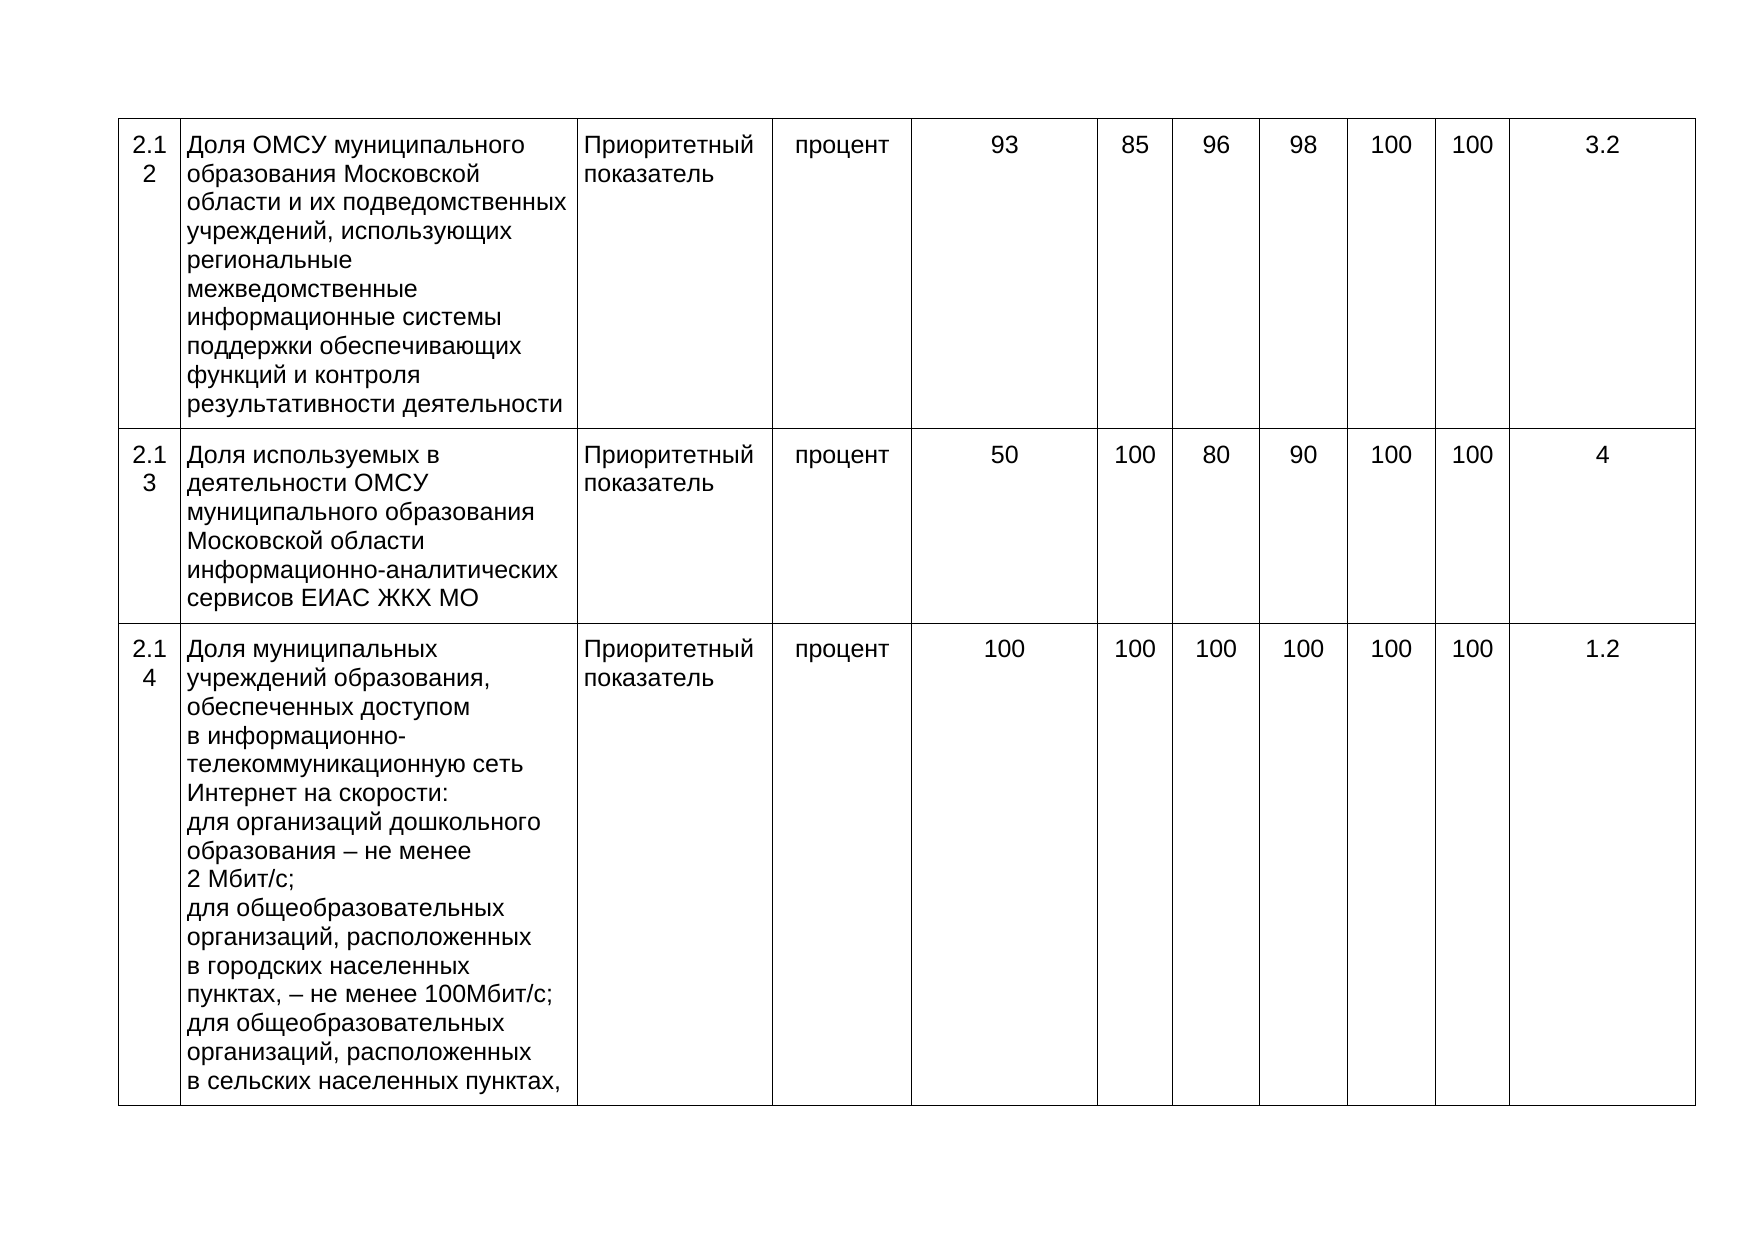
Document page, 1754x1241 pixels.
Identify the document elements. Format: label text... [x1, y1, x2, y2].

table_cell 93 [912, 119, 1097, 428]
table_cell 2.13 [119, 429, 180, 623]
table_cell Приоритетный показатель [578, 119, 772, 428]
table_cell Приоритетный показатель [578, 429, 772, 623]
table_cell 100 [1260, 624, 1347, 1105]
table_cell Доля ОМСУ муниципального образования Московской области и их подведомственных учреждений, использующих региональные межведомственные информационные системы поддержки обеспечивающих функций и контроля результативности деятельности [181, 119, 577, 428]
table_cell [578, 624, 772, 1105]
table_cell Доля используемых в деятельности ОМСУ муниципального образования Московской области информационно-аналитических сервисов ЕИАС ЖКХ МО [181, 429, 577, 623]
table_cell 100 [1348, 624, 1435, 1105]
table_cell 2.14 [119, 624, 180, 1105]
table_cell 3.2 [1510, 119, 1695, 428]
table_cell 100 [1098, 624, 1172, 1105]
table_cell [181, 624, 577, 1105]
table_cell 100 [1348, 429, 1435, 623]
table_cell 100 [1436, 624, 1509, 1105]
table_cell 96 [1173, 119, 1259, 428]
table_cell 4 [1510, 429, 1695, 623]
table_cell 50 [912, 429, 1097, 623]
table_cell 90 [1260, 429, 1347, 623]
table_cell 100 [1436, 119, 1509, 428]
table_cell 100 [912, 624, 1097, 1105]
table_cell процент [773, 624, 911, 1105]
table_cell 100 [1173, 624, 1259, 1105]
table_cell 100 [1436, 429, 1509, 623]
table_cell 80 [1173, 429, 1259, 623]
table_cell 1.2 [1510, 624, 1695, 1105]
table_cell процент [773, 119, 911, 428]
table_cell 2.12 [119, 119, 180, 428]
table_cell 100 [1098, 429, 1172, 623]
table_cell 98 [1260, 119, 1347, 428]
table_cell 100 [1348, 119, 1435, 428]
table_cell 85 [1098, 119, 1172, 428]
table_cell процент [773, 429, 911, 623]
